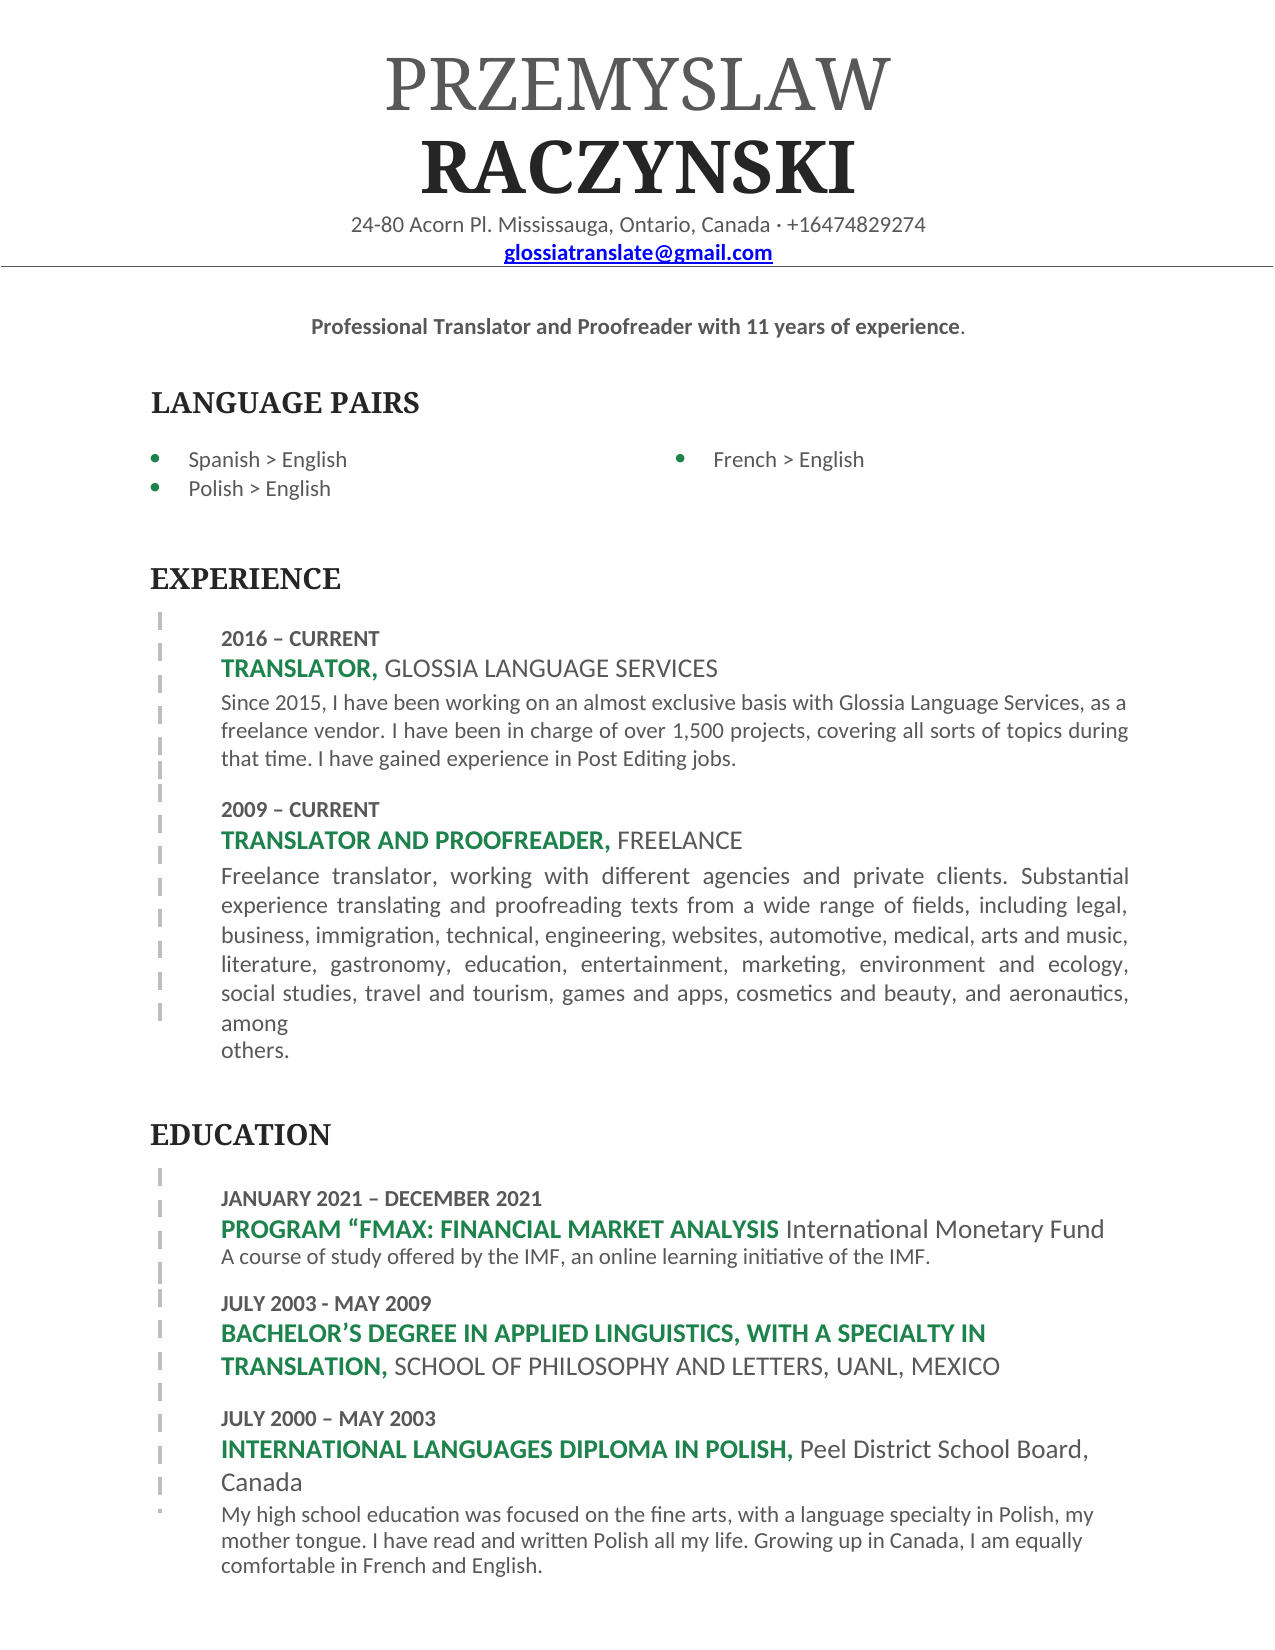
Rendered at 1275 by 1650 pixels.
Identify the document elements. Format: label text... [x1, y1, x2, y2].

table_header PRZEMYSLAW RACZYNSKI 24-80 Acorn Pl. Mississauga, Ontario, Canada · +16474829274 glossiatranslate@gmail.com [1, 44, 1273, 266]
table_header JANUARY 2021 – DECEMBER 2021 PROGRAM “FMAX: FINANCIAL MARKET ANALYSIS International Monetary Fund A course of study offered by the IMF, an online learning initiative of the IMF. JULY 2003 - MAY 2009 BACHELOR’S DEGREE IN APPLIED LINGUISTICS, WITH A SPECIALTY IN TRANSLATION, SCHOOL OF PHILOSOPHY AND LETTERS, UANL, MEXICO [200, 1184, 1132, 1382]
table_cell JULY 2000 – MAY 2003 INTERNATIONAL LANGUAGES DIPLOMA IN POLISH, Peel District School Board, Canada My high school education was focused on the fine arts, with a language specialty in Polish, my mother tongue. I have read and written Polish all my life. Growing up in Canada, I am equally comfortable in French and English. [200, 1382, 1132, 1588]
table_header 2016 – CURRENT TRANSLATOR, GLOSSIA LANGUAGE SERVICES Since 2015, I have been working on an almost exclusive basis with Glossia Language Services, as a freelance vendor. I have been in charge of over 1,500 projects, covering all sorts of topics during that time. I have gained experience in Post Editing jobs. [200, 628, 1150, 786]
text EXPERIENCE [150, 558, 1275, 598]
text EDUCATION [150, 1114, 1275, 1154]
table_cell Professional Translator and Proofreader with 11 years of experience. LANGUAGE PAIRS Spanish > English  French > English Polish > English [1, 267, 1273, 503]
table_cell 2009 – CURRENT TRANSLATOR AND PROOFREADER, FREELANCE Freelance translator, working with different agencies and private clients. Substantial experience translating and proofreading texts from a wide range of fields, including legal, business, immigration, technical, engineering, websites, automotive, medical, arts and music, literature, gastronomy, education, entertainment, marketing, environment and ecology, social studies, travel and tourism, games and apps, cosmetics and beauty, and aeronautics, among others. [200, 786, 1150, 1064]
